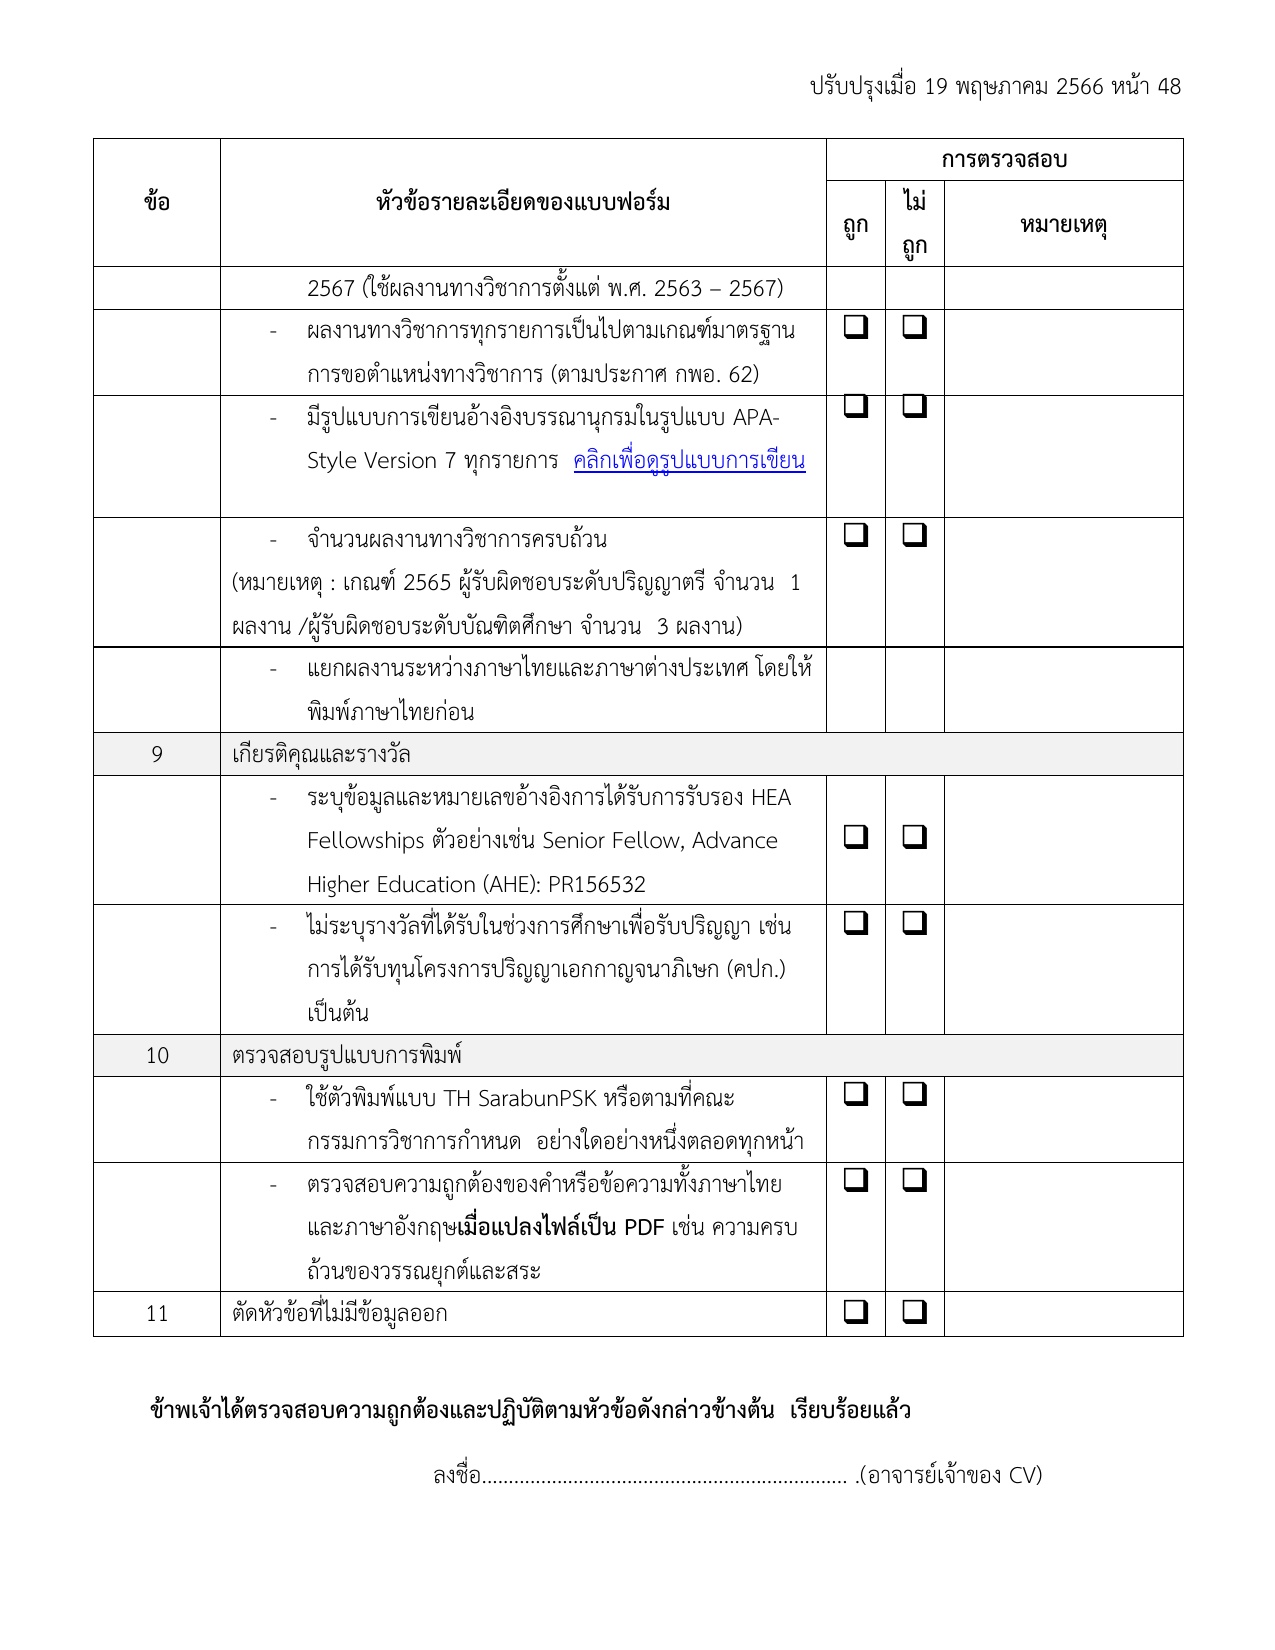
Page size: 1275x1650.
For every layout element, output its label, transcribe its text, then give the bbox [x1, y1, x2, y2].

table_cell [945, 1163, 1183, 1291]
table_cell [945, 396, 1183, 517]
table_cell ตรวจสอบรูปแบบการพิมพ์ [221, 1035, 1183, 1076]
table_cell [94, 1077, 220, 1162]
table_cell เกียรติคุณและรางวัล [221, 733, 1183, 775]
table_cell ระบุข้อมูลและหมายเลขอ้างอิงการได้รับการรับรอง HEA Fellowships ตัวอย่างเช่น Senior Fellow, Advance Higher Education (AHE): PR156532 [221, 776, 826, 904]
table_cell ตัดหัวข้อที่ไม่มีข้อมูลออก [221, 1292, 826, 1336]
table_cell จำนวนผลงานทางวิชาการครบถ้วน (หมายเหตุ : เกณฑ์ 2565 ผู้รับผิดชอบระดับปริญญาตรี จำนวน 1 ผลงาน /ผู้รับผิดชอบระดับบัณฑิตศึกษา จำนวน 3 ผลงาน) [221, 518, 826, 646]
table_cell [945, 1077, 1183, 1162]
table_cell ถูก [827, 181, 885, 266]
table_cell [827, 905, 885, 1033]
table_cell [94, 267, 220, 308]
table_cell 10 [94, 1035, 220, 1076]
table_cell [94, 396, 220, 517]
table_cell [886, 648, 944, 732]
table_cell 9 [94, 733, 220, 775]
table_cell [94, 648, 220, 732]
table_cell [94, 776, 220, 904]
table_cell ใช้ตัวพิมพ์แบบ TH SarabunPSK หรือตามที่คณะกรรมการวิชาการกำหนด อย่างใดอย่างหนึ่งตลอดทุกหน้า [221, 1077, 826, 1162]
table_cell [94, 1163, 220, 1291]
table_cell [827, 1292, 885, 1336]
table_cell ตรวจสอบความถูกต้องของคำหรือข้อความทั้งภาษาไทยและภาษาอังกฤษเมื่อแปลงไฟล์เป็น PDF เช่น ความครบถ้วนของวรรณยุกต์และสระ [221, 1163, 826, 1291]
text ข้าพเจ้าได้ตรวจสอบความถูกต้องและปฏิบัติตามหัวข้อดังกล่าวข้างต้น เรียบร้อยแล้ว [150, 1389, 1181, 1434]
table_cell [886, 1163, 944, 1291]
table_header ข้อ [94, 139, 220, 266]
table_cell [827, 267, 885, 308]
table_cell แยกผลงานระหว่างภาษาไทยและภาษาต่างประเทศ โดยให้พิมพ์ภาษาไทยก่อน [221, 648, 826, 732]
table_cell [886, 1077, 944, 1162]
text ลงชื่อ.................................................................... .(อาจารย์เจ้าของ CV) [150, 1454, 1181, 1492]
table_cell [886, 518, 944, 646]
table_cell [827, 310, 885, 394]
table_cell [945, 905, 1183, 1033]
table_cell [945, 776, 1183, 904]
table_header หัวข้อรายละเอียดของแบบฟอร์ม [221, 139, 826, 266]
table_cell ผลงานทางวิชาการทุกรายการเป็นไปตามเกณฑ์มาตรฐานการขอตำแหน่งทางวิชาการ (ตามประกาศ กพอ. 62) [221, 310, 826, 394]
table_cell [945, 267, 1183, 308]
table_cell [827, 1163, 885, 1291]
table_cell [827, 1077, 885, 1162]
table_cell [945, 1292, 1183, 1336]
table_header การตรวจสอบ [827, 139, 1183, 180]
table_cell [827, 776, 885, 904]
table_cell 11 [94, 1292, 220, 1336]
table_cell ไม่ระบุรางวัลที่ได้รับในช่วงการศึกษาเพื่อรับปริญญา เช่น การได้รับทุนโครงการปริญญาเอกกาญจนาภิเษก (คปก.) เป็นต้น [221, 905, 826, 1033]
table_cell [886, 905, 944, 1033]
table_cell [945, 518, 1183, 646]
table_cell ไม่ถูก [886, 181, 944, 266]
table_cell [827, 396, 885, 517]
table_cell [945, 648, 1183, 732]
table_cell [886, 310, 944, 394]
table_cell [886, 396, 944, 517]
table_cell [94, 518, 220, 646]
table_cell [886, 776, 944, 904]
table_cell [827, 518, 885, 646]
table_cell [886, 1292, 944, 1336]
table_cell มีรูปแบบการเขียนอ้างอิงบรรณานุกรมในรูปแบบ APA-Style Version 7 ทุกรายการ คลิกเพื่อดูรูปแบบการเขียน [221, 396, 826, 517]
table_cell [886, 267, 944, 308]
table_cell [221, 267, 826, 308]
table_cell [945, 310, 1183, 394]
table_cell หมายเหตุ [945, 181, 1183, 266]
table_cell [94, 905, 220, 1033]
table_cell [827, 648, 885, 732]
table_cell [94, 310, 220, 394]
